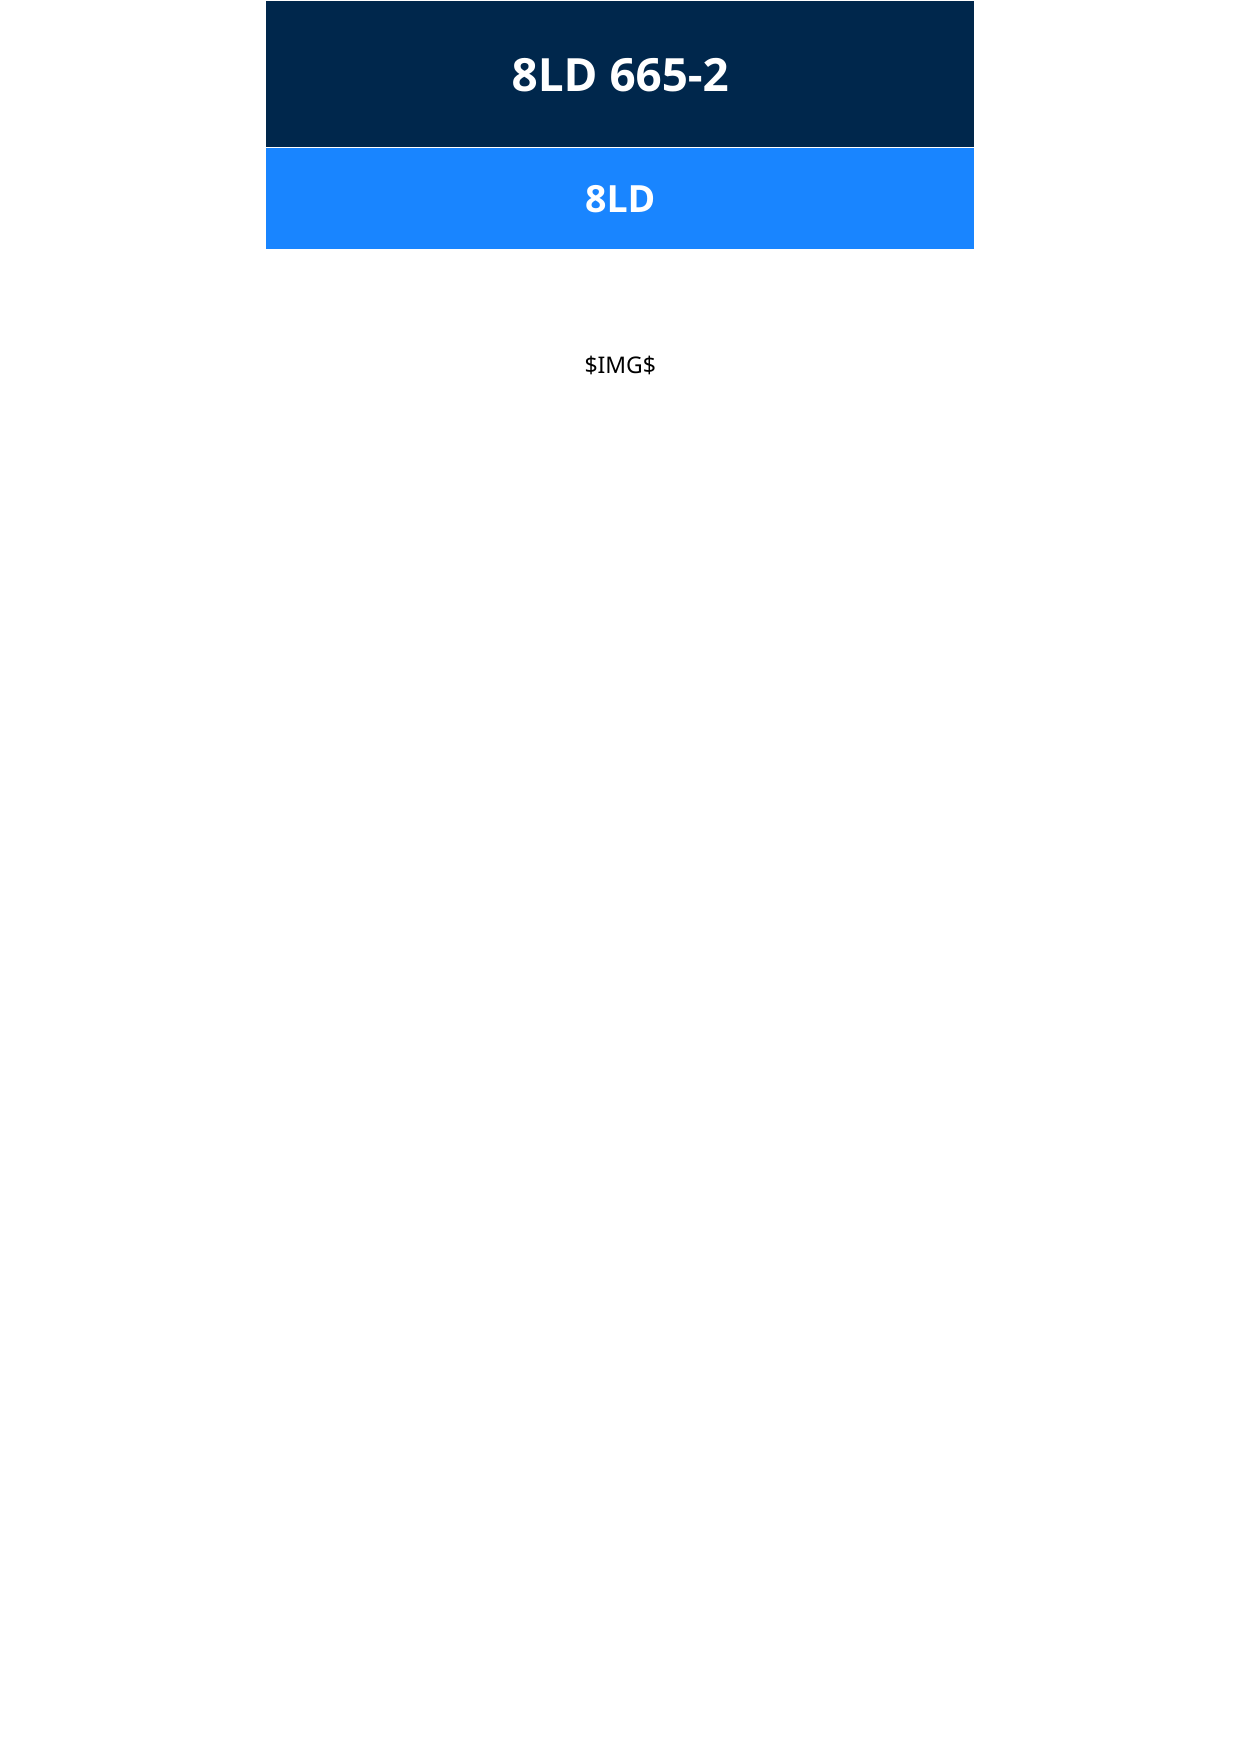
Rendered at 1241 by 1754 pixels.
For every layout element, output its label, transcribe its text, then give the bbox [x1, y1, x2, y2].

text $IMG$ [118, 349, 1122, 381]
table_header 8LD 665-2 [266, 1, 974, 147]
table_cell 8LD [266, 148, 974, 249]
